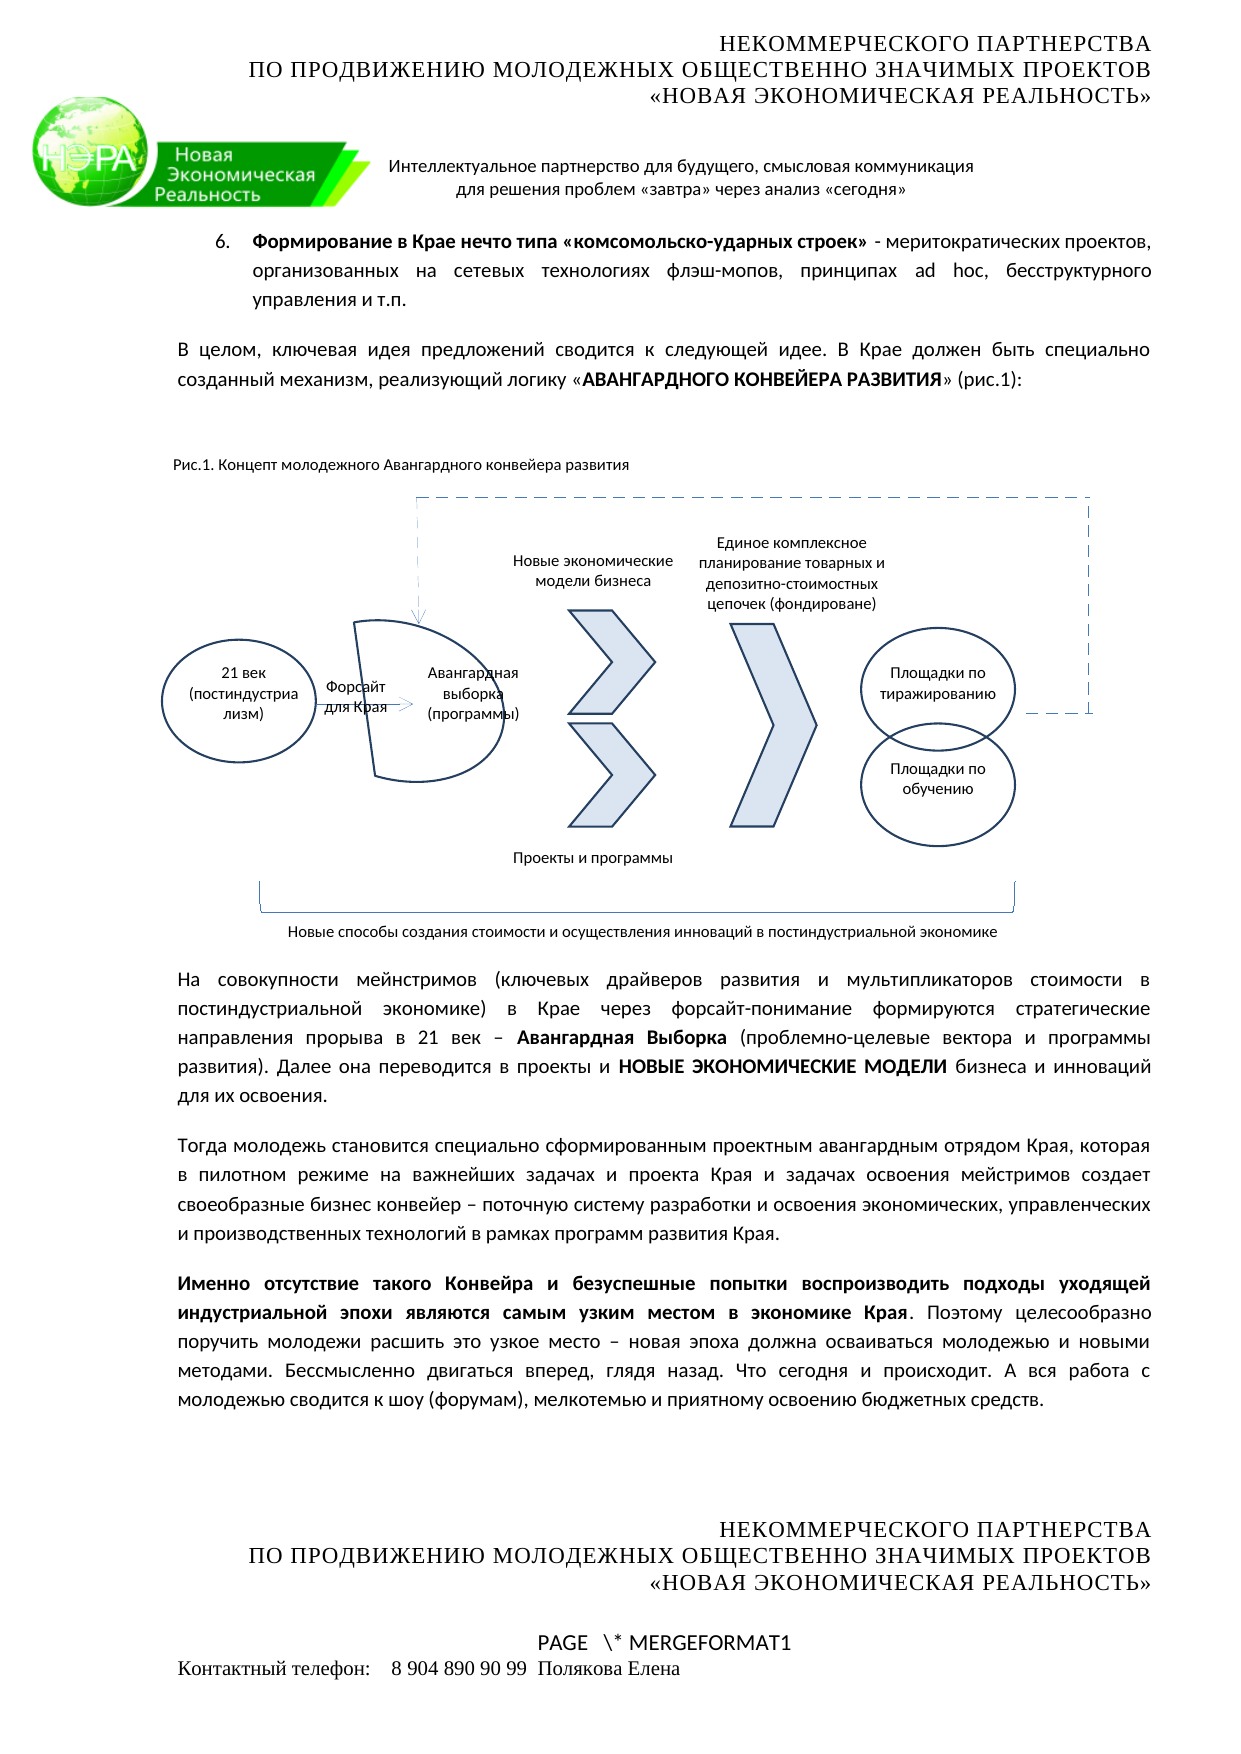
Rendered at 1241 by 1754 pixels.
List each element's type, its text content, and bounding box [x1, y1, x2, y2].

text ПО ПРОДВИЖЕНИЮ МОЛОДЕЖНЫХ ОБЩЕСТВЕННО ЗНАЧИМЫХ ПРОЕКТОВ [177, 1542, 1152, 1569]
text На совокупности мейнстримов (ключевых драйверов развития и мультипликаторов стоимости в постиндустриальной экономике) в Крае через форсайт-понимание формируются стратегические направления прорыва в 21 век – Авангардная Выборка (проблемно-целевые вектора и программы развития). Далее она переводится в проекты и НОВЫЕ ЭКОНОМИЧЕСКИЕ МОДЕЛИ бизнеса и инноваций для их освоения. [177, 966, 1152, 1108]
text Тогда молодежь становится специально сформированным проектным авангардным отрядом Края, которая в пилотном режиме на важнейших задачах и проекта Края и задачах освоения мейстримов создает своеобразные бизнес конвейер – поточную систему разработки и освоения экономических, управленческих и производственных технологий в рамках программ развития Края. [177, 1132, 1152, 1245]
text Именно отсутствие такого Конвейра и безуспешные попытки воспроизводить подходы уходящей индустриальной эпохи являются самым узким местом в экономике Края. Поэтому целесообразно поручить молодежи расшить это узкое место – новая эпоха должна осваиваться молодежью и новыми методами. Бессмысленно двигаться вперед, глядя назад. Что сегодня и происходит. А вся работа с молодежью сводится к шоу (форумам), мелкотемью и приятному освоению бюджетных средств. [177, 1270, 1152, 1412]
text «НОВАЯ ЭКОНОМИЧЕСКАЯ РЕАЛЬНОСТЬ» [177, 1569, 1152, 1595]
text НЕКОММЕРЧЕСКОГО ПАРТНЕРСТВА [177, 1516, 1152, 1542]
text В целом, ключевая идея предложений сводится к следующей идее. В Крае должен быть специально созданный механизм, реализующий логику «АВАНГАРДНОГО КОНВЕЙЕРА РАЗВИТИЯ» (рис.1): [177, 337, 1152, 391]
list Формирование в Крае нечто типа «комсомольско-ударных строек» - меритократических проектов, организованных на сетевых технологиях флэш-мопов, принципах ad hoc, бесструктурного управления и т.п. [215, 228, 1152, 312]
picture [32, 97, 371, 207]
